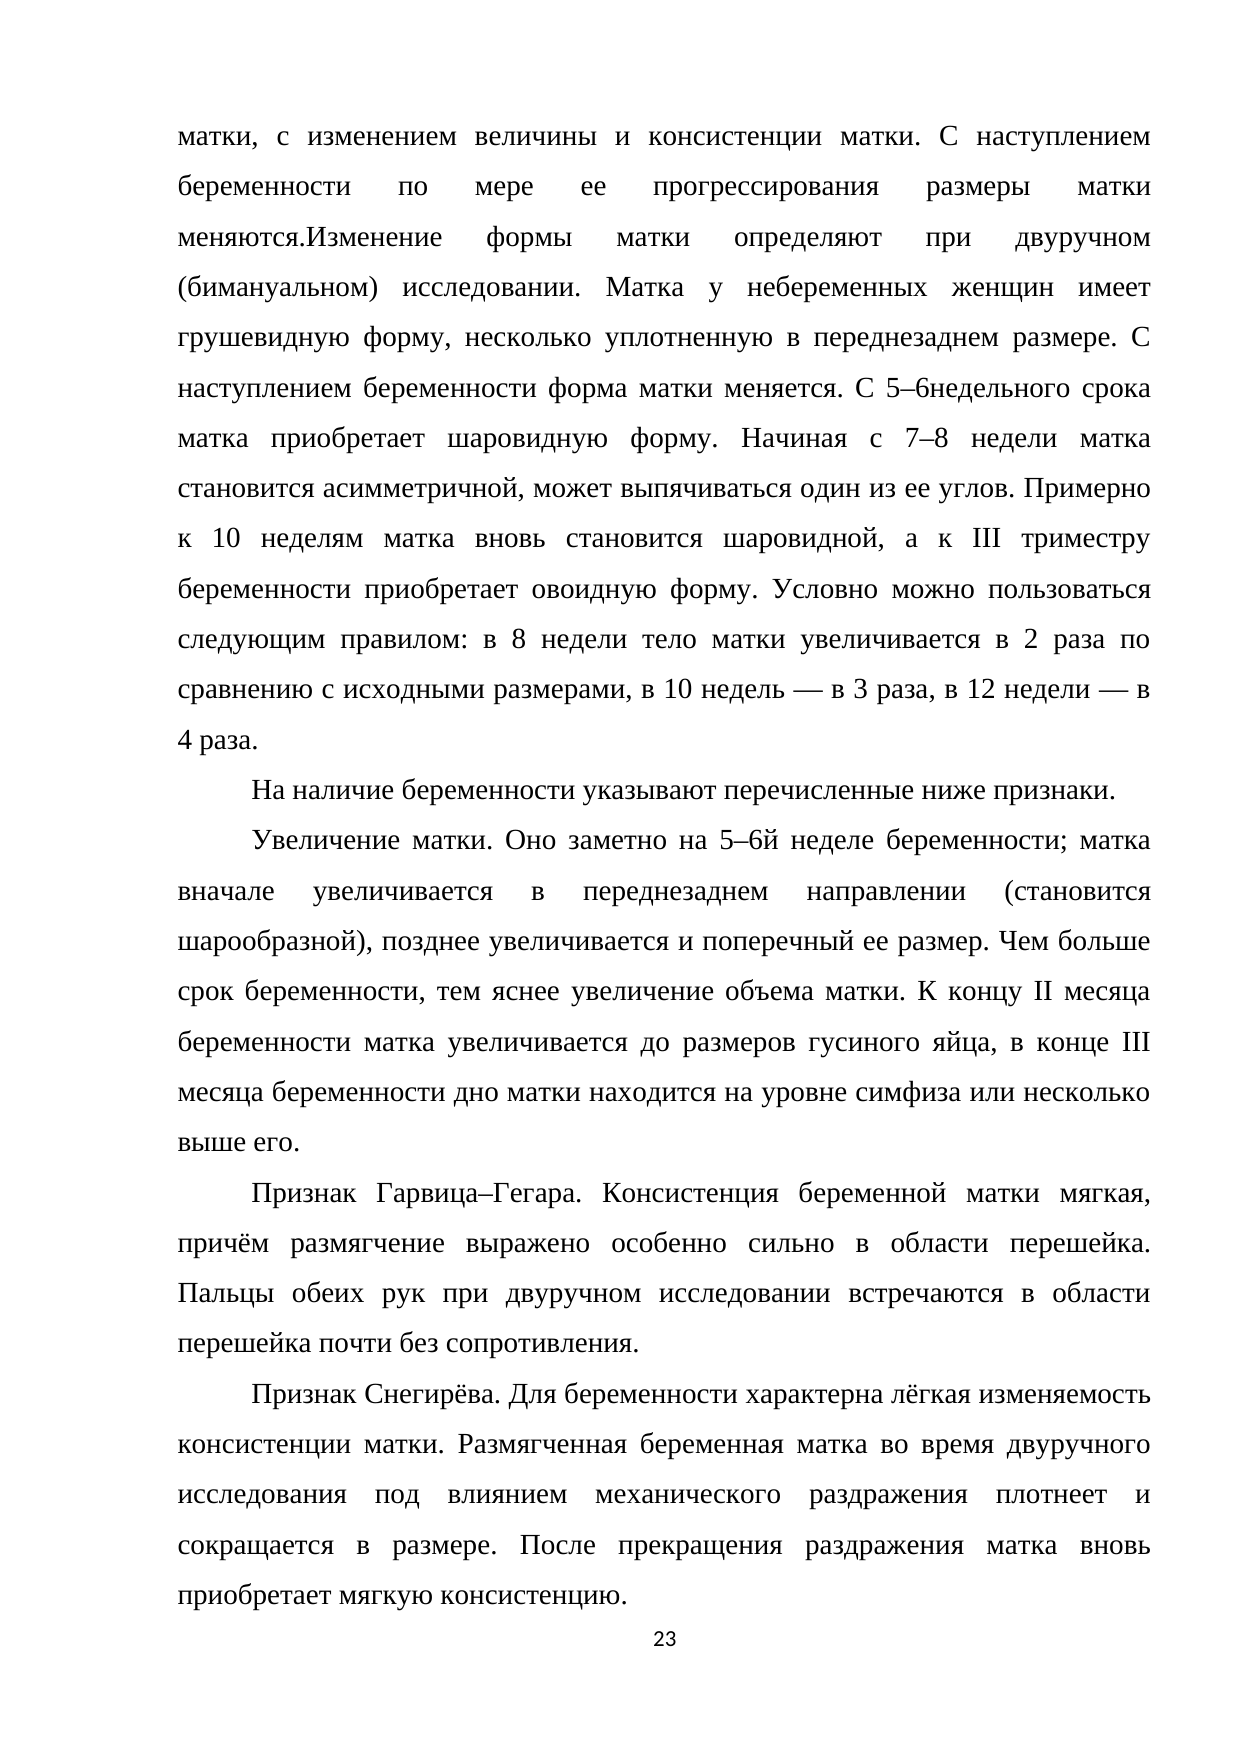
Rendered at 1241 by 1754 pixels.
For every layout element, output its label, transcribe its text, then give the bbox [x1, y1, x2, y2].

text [177, 118, 1152, 755]
text Увеличение матки. Оно заметно на 5–6й неделе беременности; матка вначале увеличивается в переднезаднем направлении (становится шарообразной), позднее увеличивается и поперечный ее размер. Чем больше срок беременности, тем яснее увеличение объема матки. К концу II месяца беременности матка увеличивается до размеров гусиного яйца, в конце III месяца беременности дно матки находится на уровне симфиза или несколько выше его. [177, 822, 1152, 1158]
text Признак Гарвица–Гегара. Консистенция беременной матки мягкая, причём размягчение выражено особенно сильно в области перешейка. Пальцы обеих рук при двуручном исследовании встречаются в области перешейка почти без сопротивления. [177, 1175, 1152, 1359]
text Признак Снегирёва. Для беременности характерна лёгкая изменяемость консистенции матки. Размягченная беременная матка во время двуручного исследования под влиянием механического раздражения плотнеет и сокращается в размере. После прекращения раздражения матка вновь приобретает мягкую консистенцию. [177, 1376, 1152, 1611]
text На наличие беременности указывают перечисленные ниже признаки. [177, 772, 1152, 806]
